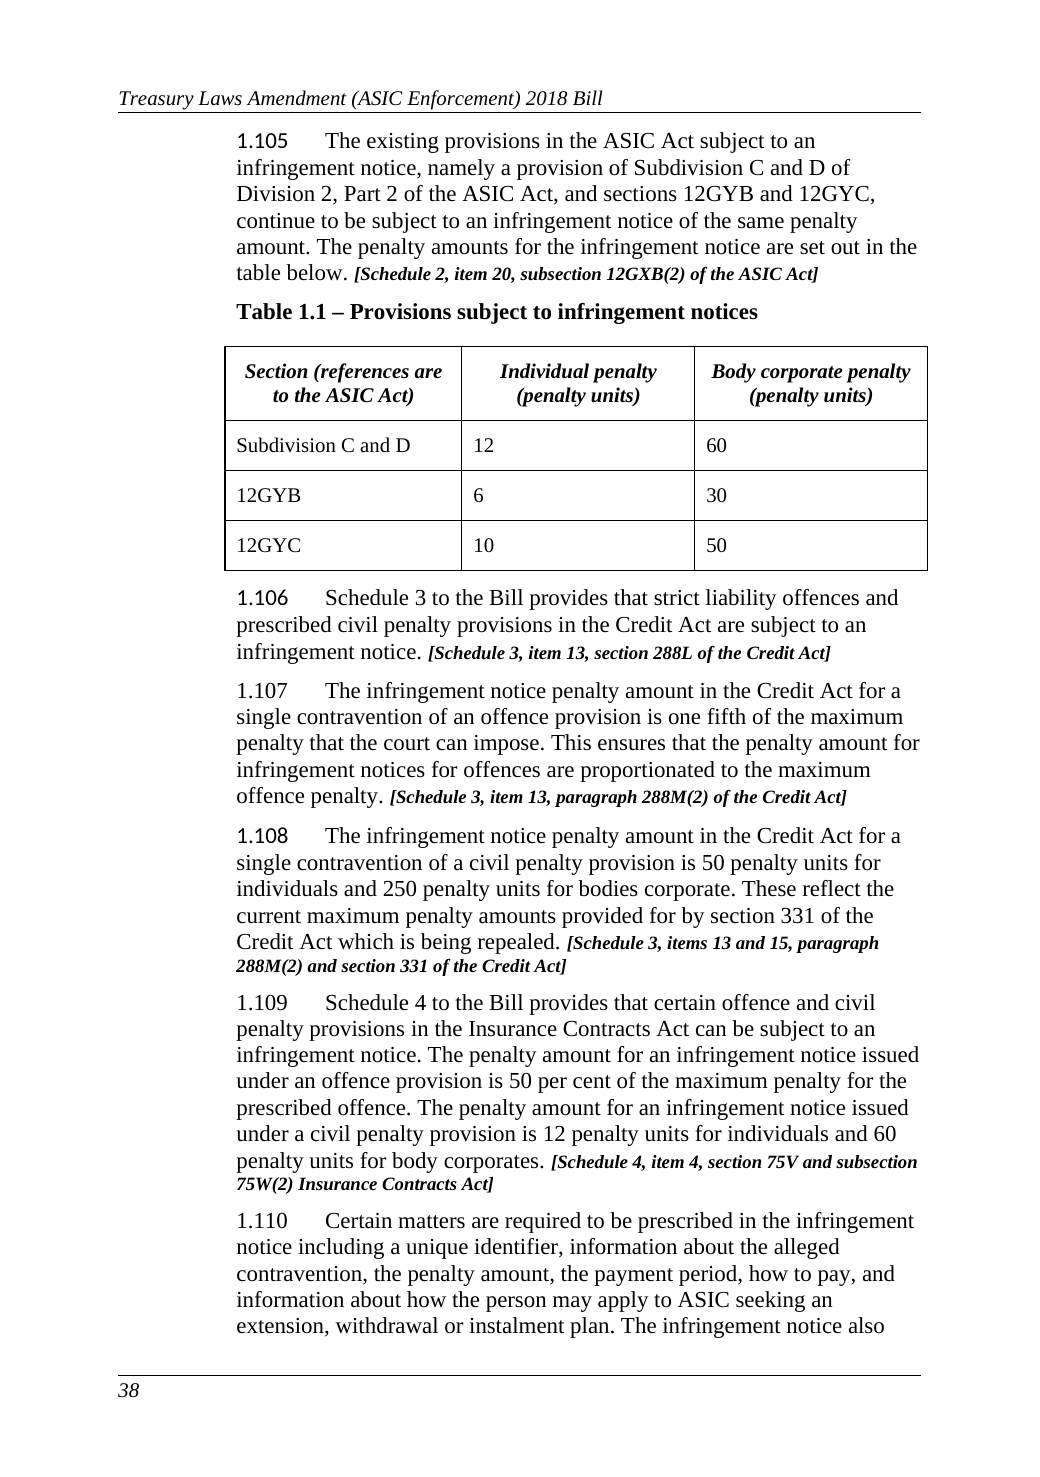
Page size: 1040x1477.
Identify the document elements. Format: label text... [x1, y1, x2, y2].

table_cell 12 [462, 421, 694, 470]
table_header Body corporate penalty (penalty units) [695, 347, 927, 420]
subtitle – Provisions subject to infringement notices [236, 298, 921, 325]
text The infringement notice penalty amount in the Credit Act for a single contravention of an offence provision is one fifth of the maximum penalty that the court can impose. This ensures that the penalty amount for infringement notices for offences are proportionated to the maximum offence penalty. [Schedule 3, item 13, paragraph 288M(2) of the Credit Act] [236, 677, 921, 808]
table_cell 10 [462, 521, 694, 570]
text Schedule 4 to the Bill provides that certain offence and civil penalty provisions in the Insurance Contracts Act can be subject to an infringement notice. The penalty amount for an infringement notice issued under an offence provision is 50 per cent of the maximum penalty for the prescribed offence. The penalty amount for an infringement notice issued under a civil penalty provision is 12 penalty units for individuals and 60 penalty units for body corporates. [Schedule 4, item 4, section 75V and subsection 75W(2) Insurance Contracts Act] [236, 988, 921, 1194]
table_header Section (references are to the ASIC Act) [226, 347, 461, 420]
table_cell 12GYC [226, 521, 461, 570]
table_cell 50 [695, 521, 927, 570]
text The infringement notice penalty amount in the Credit Act for a single contravention of a civil penalty provision is 50 penalty units for individuals and 250 penalty units for bodies corporate. These reflect the current maximum penalty amounts provided for by section 331 of the Credit Act which is being repealed. [Schedule 3, items 13 and 15, paragraph 288M(2) and section 331 of the Credit Act] [236, 821, 921, 976]
table_cell 60 [695, 421, 927, 470]
table_cell 12GYB [226, 471, 461, 520]
table_cell 6 [462, 471, 694, 520]
table_header Individual penalty (penalty units) [462, 347, 694, 420]
text Schedule 3 to the Bill provides that strict liability offences and prescribed civil penalty provisions in the Credit Act are subject to an infringement notice. [Schedule 3, item 13, section 288L of the Credit Act] [236, 583, 921, 664]
table_cell 30 [695, 471, 927, 520]
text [236, 1207, 921, 1339]
text The existing provisions in the ASIC Act subject to an infringement notice, namely a provision of Subdivision C and D of Division 2, Part 2 of the ASIC Act, and sections 12GYB and 12GYC, continue to be subject to an infringement notice of the same penalty amount. The penalty amounts for the infringement notice are set out in the table below. [Schedule 2, item 20, subsection 12GXB(2) of the ASIC Act] [236, 126, 921, 286]
table_cell Subdivision C and D [226, 421, 461, 470]
